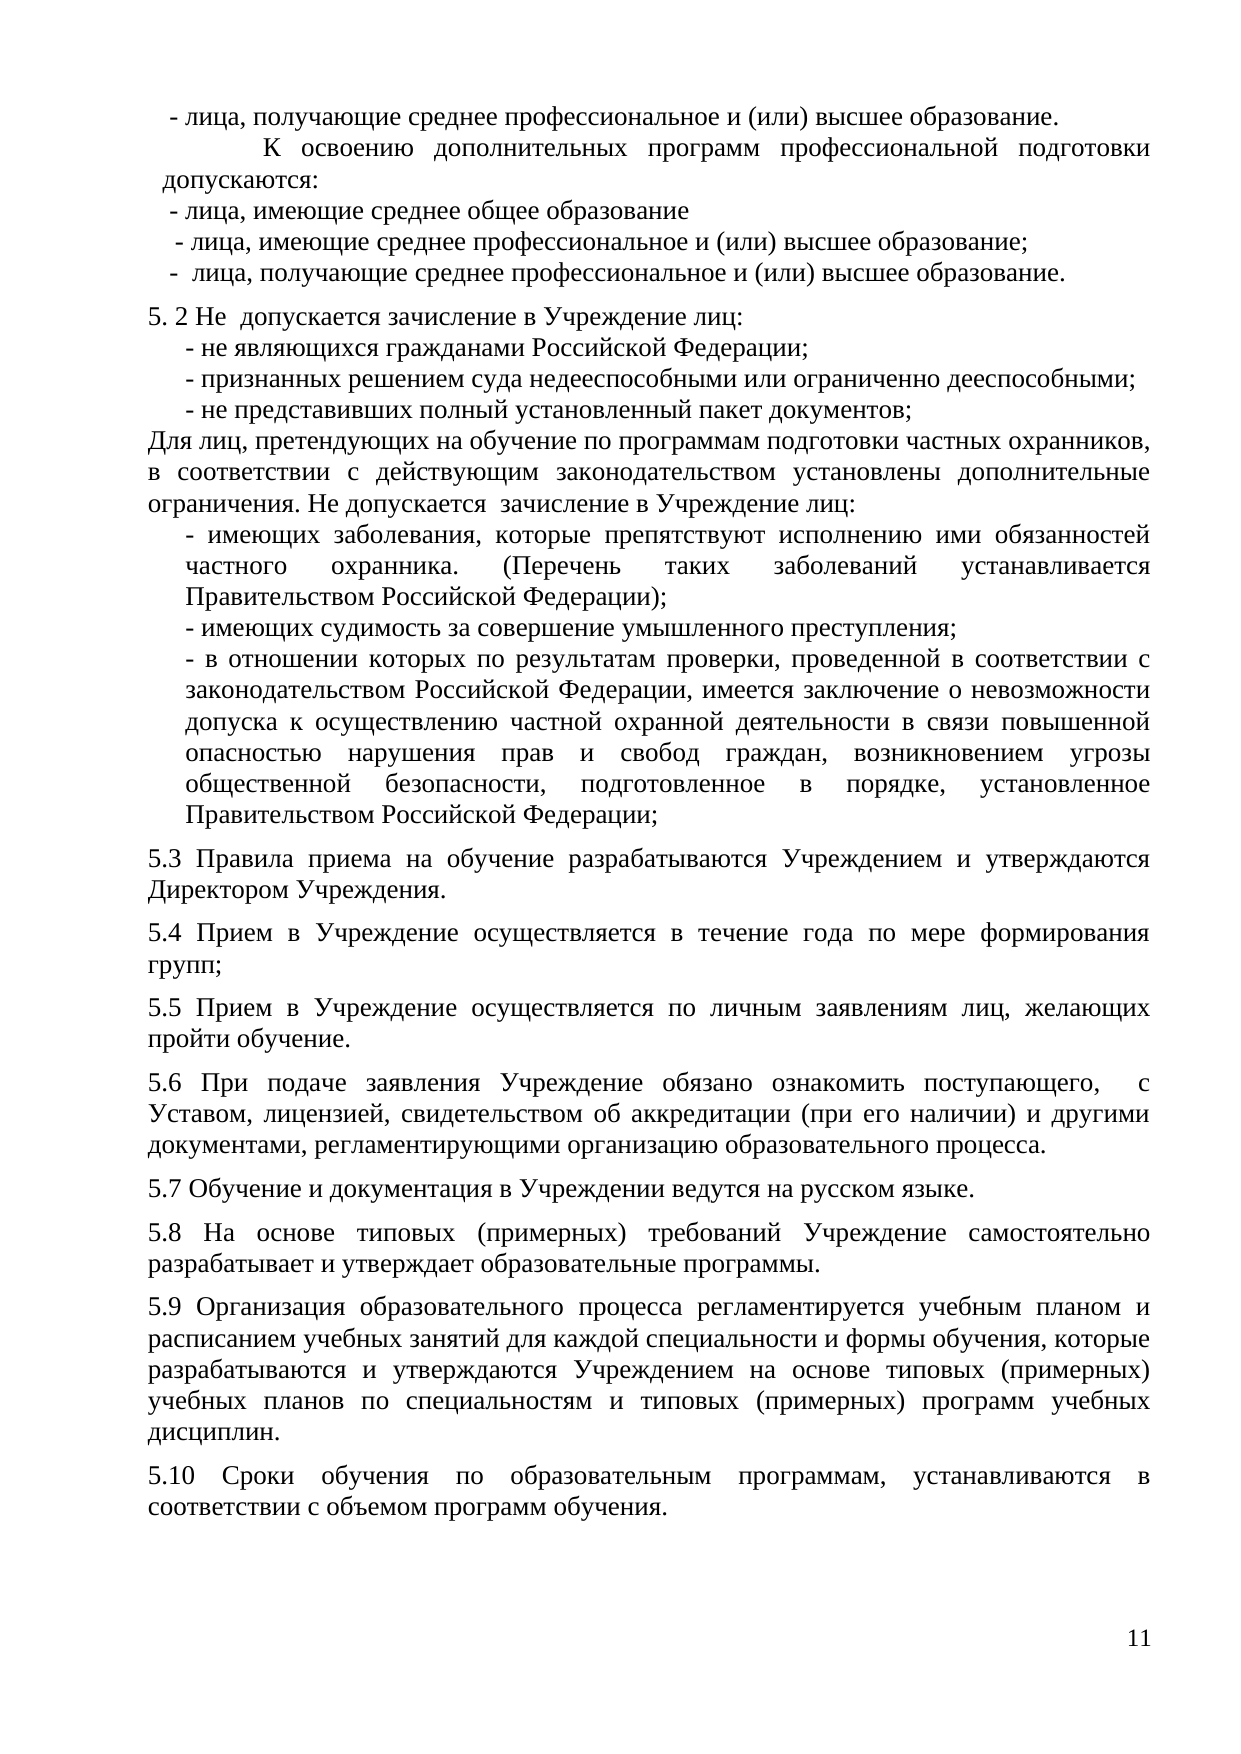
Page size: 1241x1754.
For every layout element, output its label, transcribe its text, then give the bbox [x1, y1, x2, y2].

text 5. 2 Не допускается зачисление в Учреждение лиц: [148, 300, 1152, 331]
text Для лиц, претендующих на обучение по программам подготовки частных охранников, в соответствии с действующим законодательством установлены дополнительные ограничения. Не допускается зачисление в Учреждение лиц: [148, 424, 1152, 518]
text 5.7 Обучение и документация в Учреждении ведутся на русском языке. [148, 1172, 1152, 1203]
text 5.4 Прием в Учреждение осуществляется в течение года по мере формирования групп; [148, 917, 1152, 979]
text - в отношении которых по результатам проверки, проведенной в соответствии с законодательством Российской Федерации, имеется заключение о невозможности допуска к осуществлению частной охранной деятельности в связи повышенной опасностью нарушения прав и свобод граждан, возникновением угрозы общественной безопасности, подготовленное в порядке, установленное Правительством Российской Федерации; [185, 642, 1152, 829]
text 5.9 Организация образовательного процесса регламентируется учебным планом и расписанием учебных занятий для каждой специальности и формы обучения, которые разрабатываются и утверждаются Учреждением на основе типовых (примерных) учебных планов по специальностям и типовых (примерных) программ учебных дисциплин. [148, 1291, 1152, 1446]
text 5.6 При подаче заявления Учреждение обязано ознакомить поступающего, с Уставом, лицензией, свидетельством об аккредитации (при его наличии) и другими документами, регламентирующими организацию образовательного процесса. [148, 1066, 1152, 1159]
text 5.8 На основе типовых (примерных) требований Учреждение самостоятельно разрабатывает и утверждает образовательные программы. [148, 1216, 1152, 1278]
text - имеющих заболевания, которые препятствуют исполнению ими обязанностей частного охранника. (Перечень таких заболеваний устанавливается Правительством Российской Федерации); [185, 518, 1152, 611]
text К освоению дополнительных программ профессиональной подготовки допускаются: [162, 132, 1152, 194]
text - имеющих судимость за совершение умышленного преступления; [185, 611, 1152, 642]
text 5.10 Сроки обучения по образовательным программам, устанавливаются в соответствии с объемом программ обучения. [148, 1459, 1152, 1521]
text - лица, имеющие среднее общее образование [162, 194, 1152, 225]
text 5.5 Прием в Учреждение осуществляется по личным заявлениям лиц, желающих пройти обучение. [148, 991, 1152, 1054]
text - лица, получающие среднее профессиональное и (или) высшее образование. [162, 100, 1152, 132]
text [148, 225, 1152, 256]
text - не представивших полный установленный пакет документов; [185, 393, 1152, 424]
text 5.3 Правила приема на обучение разрабатываются Учреждением и утверждаются Директором Учреждения. [148, 842, 1152, 904]
text - лица, получающие среднее профессиональное и (или) высшее образование. [162, 256, 1152, 287]
text - не являющихся гражданами Российской Федерации; [185, 331, 1152, 362]
text - признанных решением суда недееспособными или ограниченно дееспособными; [185, 362, 1152, 393]
